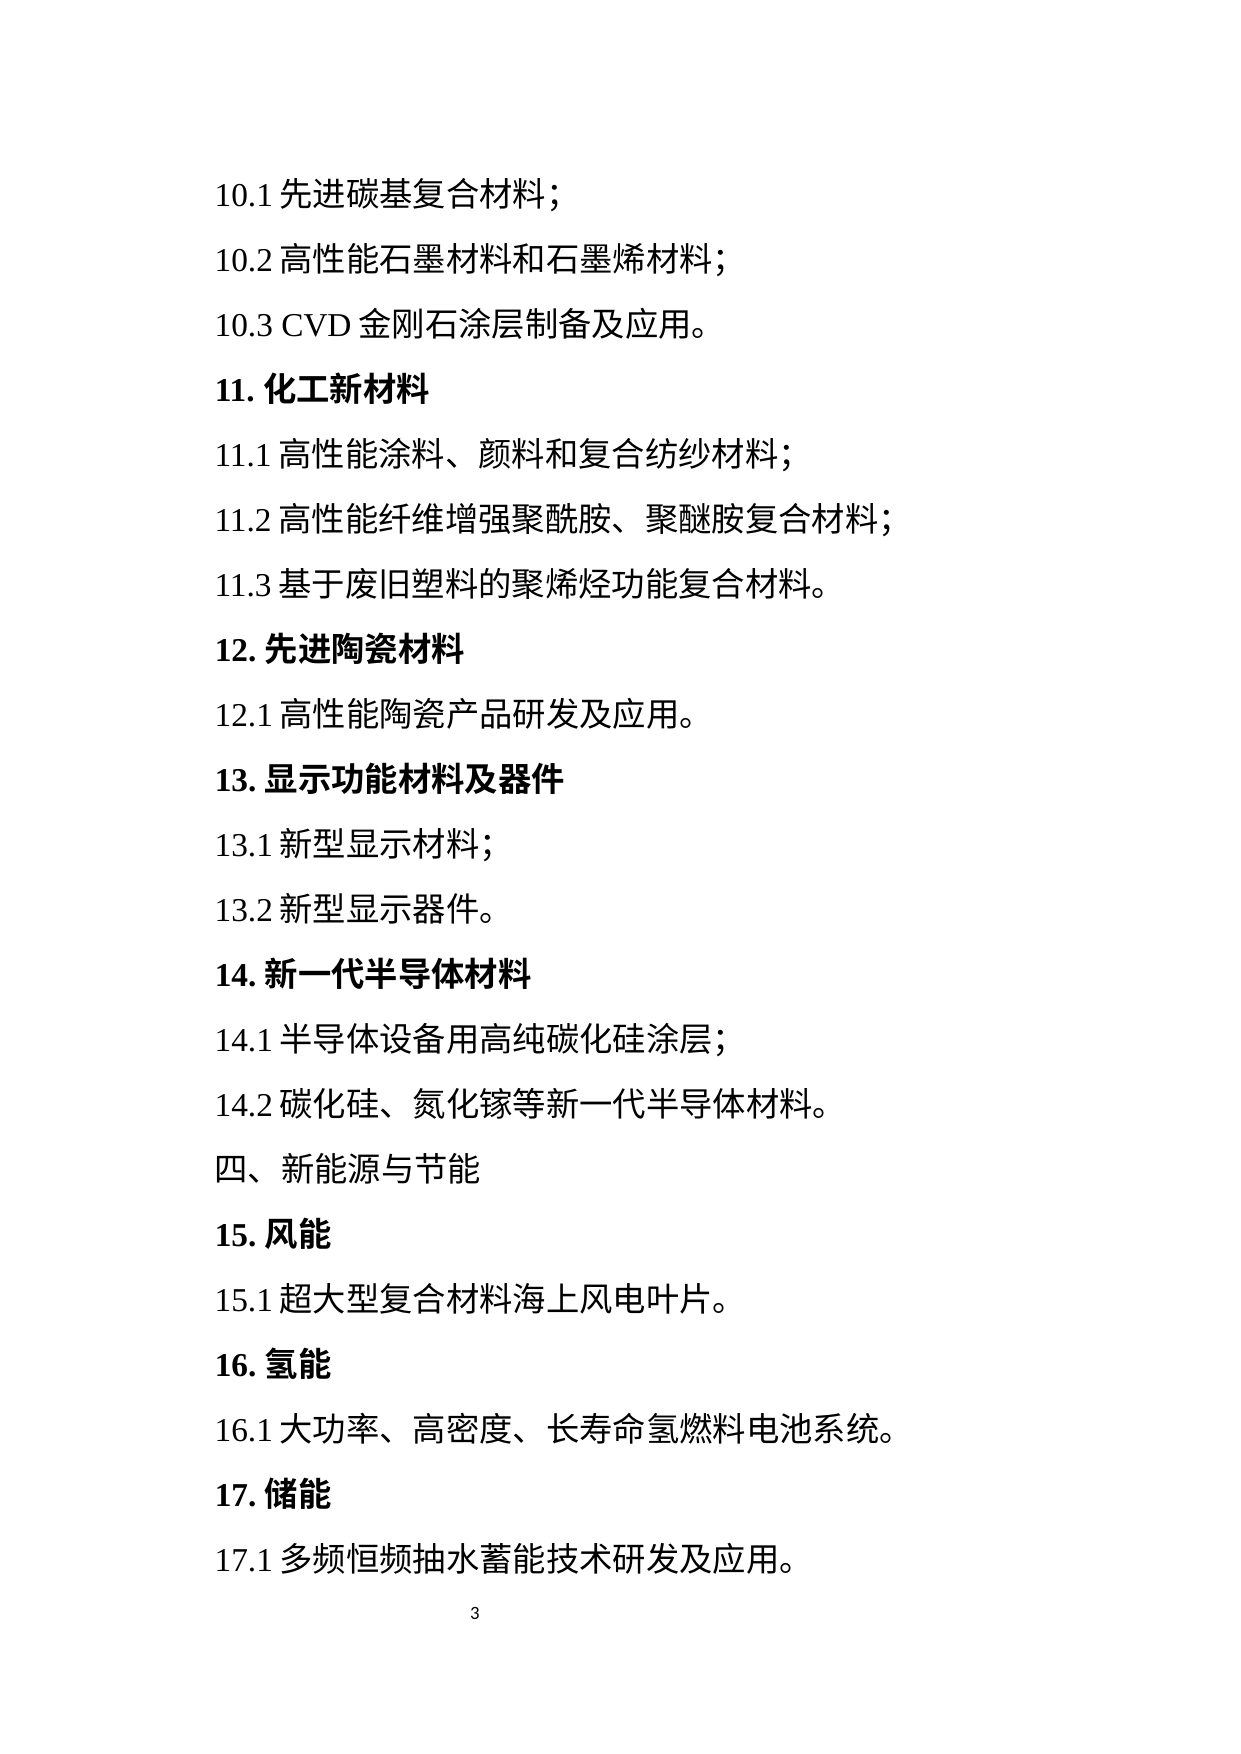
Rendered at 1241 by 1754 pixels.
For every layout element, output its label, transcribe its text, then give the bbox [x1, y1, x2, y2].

text 四、新能源与节能 [148, 1134, 1093, 1199]
text 16. 氢能 [148, 1329, 1093, 1394]
text 15.1超大型复合材料海上风电叶片。 [148, 1264, 1093, 1329]
text 11.3基于废旧塑料的聚烯烃功能复合材料。 [148, 549, 1093, 614]
text 17. 储能 [148, 1459, 1093, 1524]
text 14.1半导体设备用高纯碳化硅涂层； [148, 1004, 1093, 1069]
text 10.2高性能石墨材料和石墨烯材料； [148, 224, 1093, 289]
text 11.2高性能纤维增强聚酰胺、聚醚胺复合材料； [148, 484, 1093, 549]
text 12.1高性能陶瓷产品研发及应用。 [148, 679, 1093, 744]
text 13.1新型显示材料； [148, 809, 1093, 874]
text 10.3 CVD金刚石涂层制备及应用。 [148, 289, 1093, 354]
text 14.2碳化硅、氮化镓等新一代半导体材料。 [148, 1069, 1093, 1134]
text 14. 新一代半导体材料 [148, 939, 1093, 1004]
text 15. 风能 [148, 1199, 1093, 1264]
text 11. 化工新材料 [148, 354, 1093, 419]
text 13. 显示功能材料及器件 [148, 744, 1093, 809]
text 11.1高性能涂料、颜料和复合纺纱材料； [148, 419, 1093, 484]
text 13.2新型显示器件。 [148, 874, 1093, 939]
text 10.1先进碳基复合材料； [148, 159, 1093, 224]
text 12. 先进陶瓷材料 [148, 614, 1093, 679]
text 16.1大功率、高密度、长寿命氢燃料电池系统。 [148, 1394, 1093, 1459]
text 17.1多频恒频抽水蓄能技术研发及应用。 [148, 1524, 1093, 1589]
